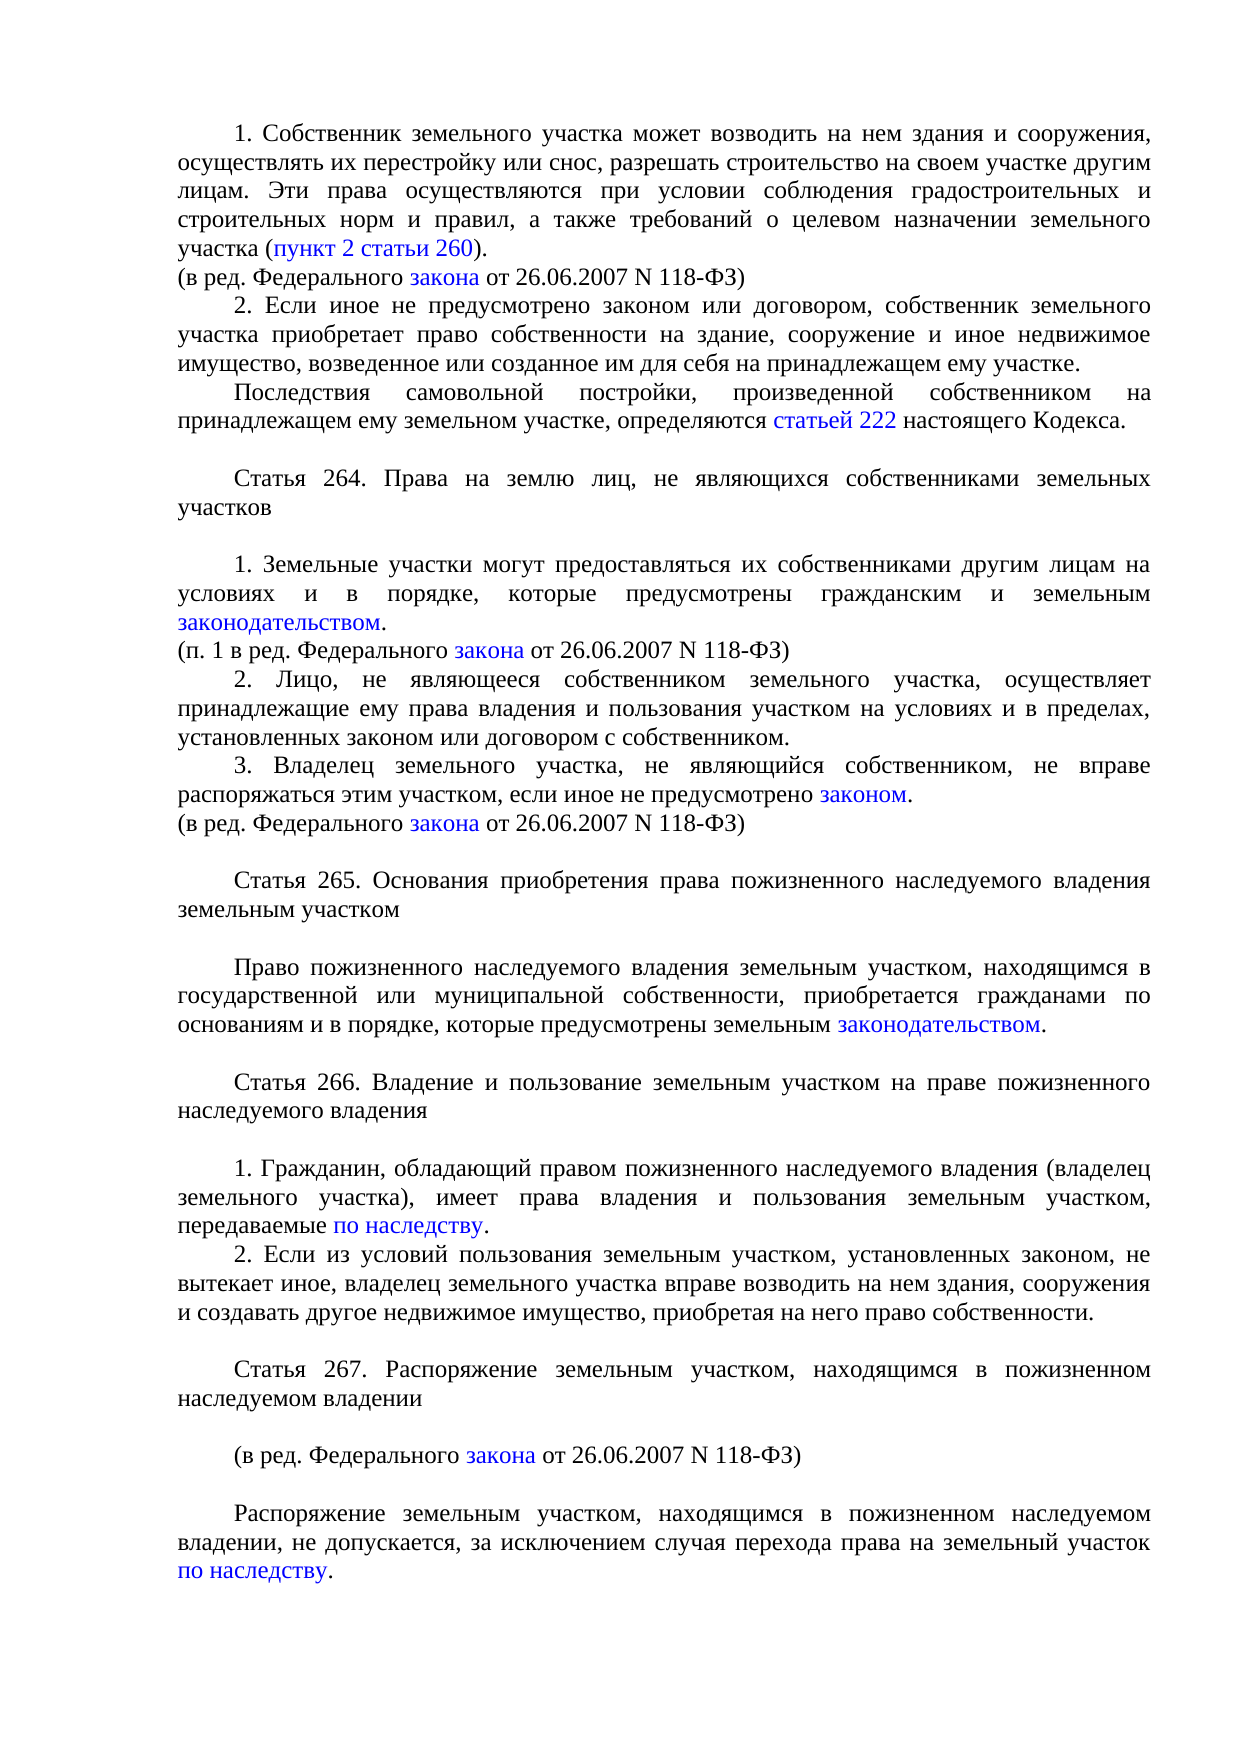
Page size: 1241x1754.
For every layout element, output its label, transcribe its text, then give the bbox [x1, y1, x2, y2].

text 2. Если иное не предусмотрено законом или договором, собственник земельного участка приобретает право собственности на здание, сооружение и иное недвижимое имущество, возведенное или созданное им для себя на принадлежащем ему участке. [177, 291, 1152, 377]
text Статья 265. Основания приобретения права пожизненного наследуемого владения земельным участком [177, 866, 1152, 923]
text Право пожизненного наследуемого владения земельным участком, находящимся в государственной или муниципальной собственности, приобретается гражданами по основаниям и в порядке, которые предусмотрены земельным законодательством. [177, 952, 1152, 1038]
text Распоряжение земельным участком, находящимся в пожизненном наследуемом владении, не допускается, за исключением случая перехода права на земельный участок по наследству. [177, 1498, 1152, 1584]
text (п. 1 в ред. Федерального закона от 26.06.2007 N 118-ФЗ) [177, 636, 1152, 664]
text (в ред. Федерального закона от 26.06.2007 N 118-ФЗ) [177, 808, 1152, 837]
text Последствия самовольной постройки, произведенной собственником на принадлежащем ему земельном участке, определяются статьей 222 настоящего Кодекса. [177, 377, 1152, 434]
text 1. Гражданин, обладающий правом пожизненного наследуемого владения (владелец земельного участка), имеет права владения и пользования земельным участком, передаваемые по наследству. [177, 1153, 1152, 1239]
text Статья 266. Владение и пользование земельным участком на праве пожизненного наследуемого владения [177, 1067, 1152, 1124]
text Статья 264. Права на землю лиц, не являющихся собственниками земельных участков [177, 463, 1152, 521]
text (в ред. Федерального закона от 26.06.2007 N 118-ФЗ) [177, 262, 1152, 291]
text 3. Владелец земельного участка, не являющийся собственником, не вправе распоряжаться этим участком, если иное не предусмотрено законом. [177, 751, 1152, 808]
text 2. Лицо, не являющееся собственником земельного участка, осуществляет принадлежащие ему права владения и пользования участком на условиях и в пределах, установленных законом или договором с собственником. [177, 664, 1152, 751]
text 2. Если из условий пользования земельным участком, установленных законом, не вытекает иное, владелец земельного участка вправе возводить на нем здания, сооружения и создавать другое недвижимое имущество, приобретая на него право собственности. [177, 1239, 1152, 1326]
text 1. Собственник земельного участка может возводить на нем здания и сооружения, осуществлять их перестройку или снос, разрешать строительство на своем участке другим лицам. Эти права осуществляются при условии соблюдения градостроительных и строительных норм и правил, а также требований о целевом назначении земельного участка (пункт 2 статьи 260). [177, 118, 1152, 262]
text Статья 267. Распоряжение земельным участком, находящимся в пожизненном наследуемом владении [177, 1354, 1152, 1412]
text 1. Земельные участки могут предоставляться их собственниками другим лицам на условиях и в порядке, которые предусмотрены гражданским и земельным законодательством. [177, 549, 1152, 636]
text (в ред. Федерального закона от 26.06.2007 N 118-ФЗ) [177, 1441, 1152, 1469]
